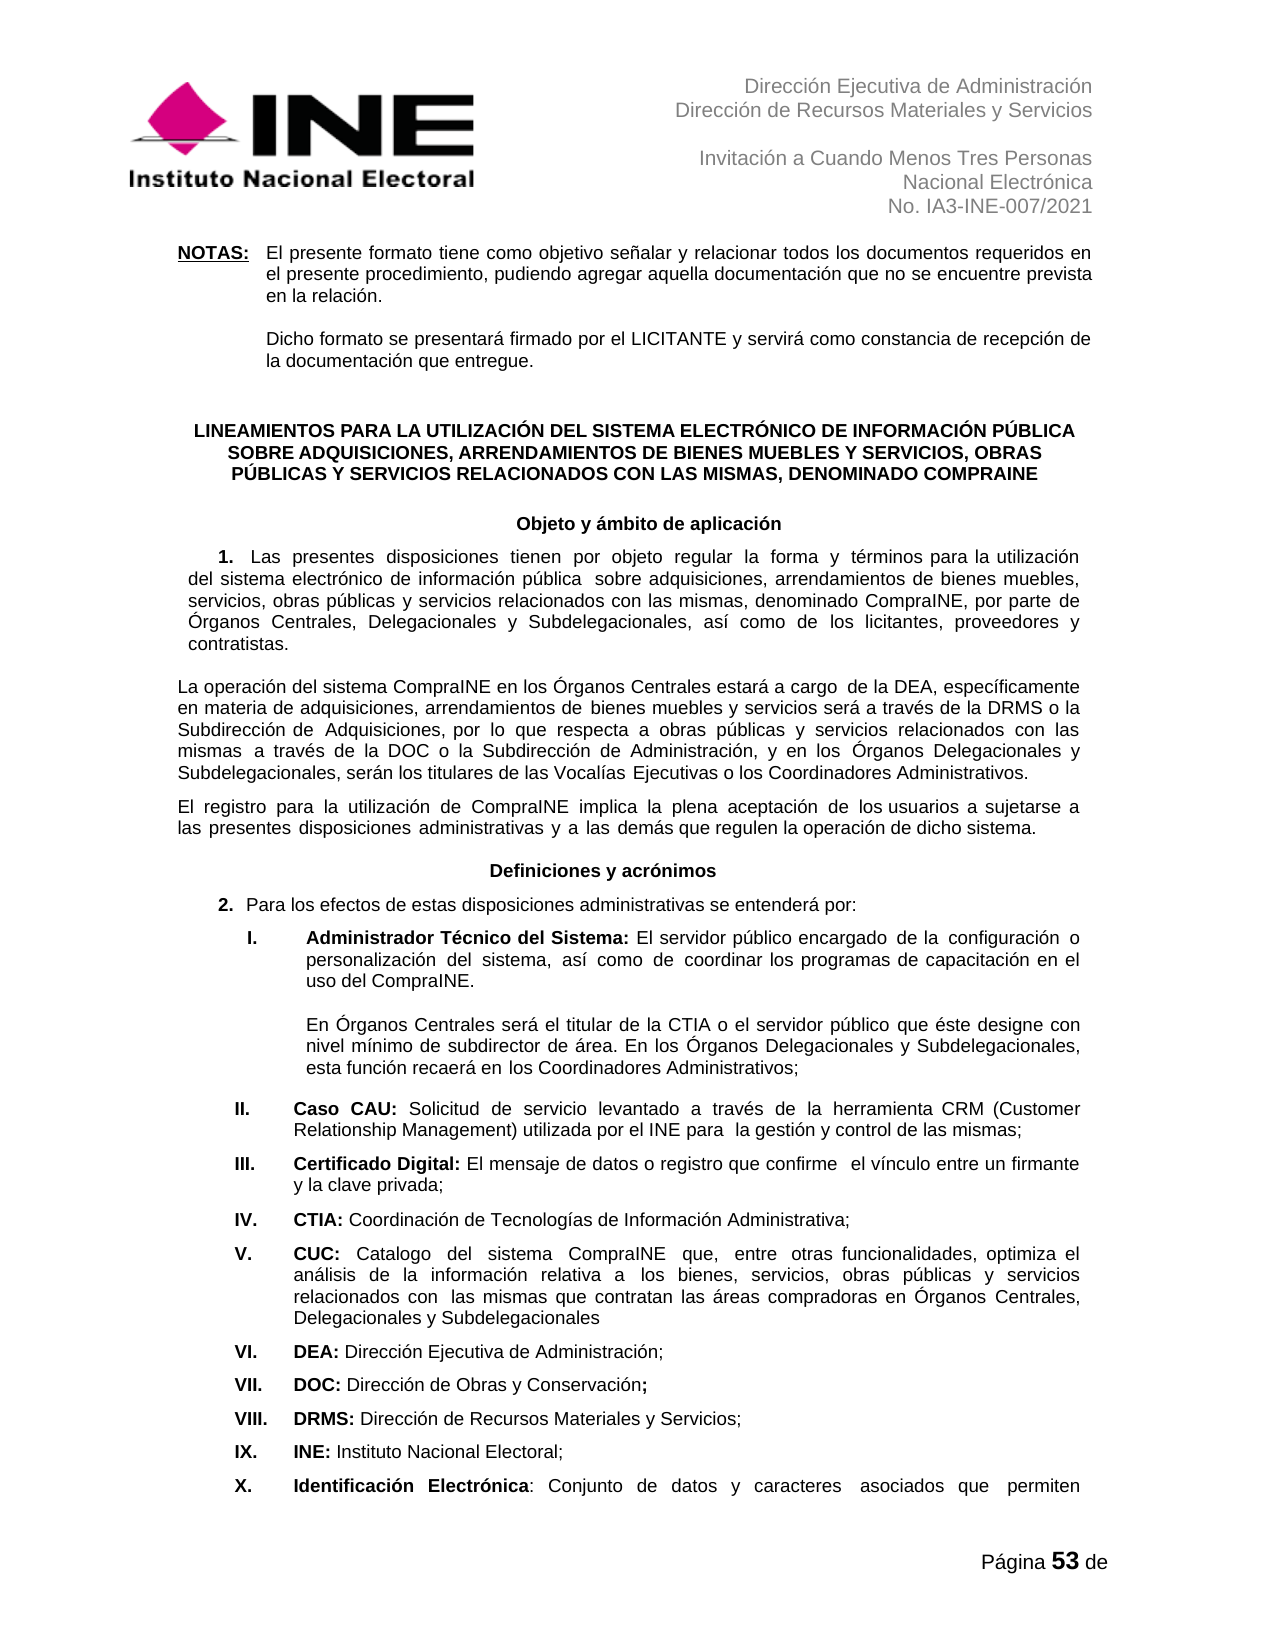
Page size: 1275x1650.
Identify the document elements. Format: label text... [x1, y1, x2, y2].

picture [129, 82, 474, 187]
list Las presentes disposiciones tienen por objeto regular la forma y términos para la utilización del sistema electrónico de información pública sobre adquisiciones, arrendamientos de bienes muebles, servicios, obras públicas y servicios relacionados con las mismas, denominado CompraINE, por parte de Órganos Centrales, Delegacionales y Subdelegacionales, así como de los licitantes, proveedores y contratistas. [188, 546, 1080, 654]
list Administrador Técnico del Sistema: El servidor público encargado de la configuración o personalización del sistema, así como de coordinar los programas de capacitación en el uso del CompraINE. [247, 927, 1080, 992]
list DRMS: Dirección de Recursos Materiales y Servicios; [234, 1408, 1092, 1429]
subtitle LINEAMIENTOS PARA LA UTILIZACIÓN DEL SISTEMA ELECTRÓNICO DE INFORMACIÓN PÚBLICA SOBRE ADQUISICIONES, ARRENDAMIENTOS DE BIENES MUEBLES Y SERVICIOS, OBRAS PÚBLICAS Y SERVICIOS RELACIONADOS CON LAS MISMAS, DENOMINADO COMPRAINE [177, 420, 1092, 485]
list CUC: Catalogo del sistema CompraINE que, entre otras funcionalidades, optimiza el análisis de la información relativa a los bienes, servicios, obras públicas y servicios relacionados con las mismas que contratan las áreas compradoras en Órganos Centrales, Delegacionales y Subdelegacionales [234, 1242, 1081, 1328]
text El registro para la utilización de CompraINE implica la plena aceptación de los usuarios a sujetarse a las presentes disposiciones administrativas y a las demás que regulen la operación de dicho sistema. [177, 795, 1080, 838]
text La operación del sistema CompraINE en los Órganos Centrales estará a cargo de la DEA, específicamente en materia de adquisiciones, arrendamientos de bienes muebles y servicios será a través de la DRMS o la Subdirección de Adquisiciones, por lo que respecta a obras públicas y servicios relacionados con las mismas a través de la DOC o la Subdirección de Administración, y en los Órganos Delegacionales y Subdelegacionales, serán los titulares de las Vocalías Ejecutivas o los Coordinadores Administrativos. [177, 676, 1080, 783]
subtitle Definiciones y acrónimos [177, 860, 1028, 882]
list INE: Instituto Nacional Electoral; [234, 1441, 1092, 1463]
list DEA: Dirección Ejecutiva de Administración; [234, 1341, 1092, 1362]
text Dicho formato se presentará firmado por el LICITANTE y servirá como constancia de recepción de la documentación que entregue. [266, 328, 1092, 371]
list Certificado Digital: El mensaje de datos o registro que confirme el vínculo entre un firmante y la clave privada; [234, 1152, 1080, 1196]
list Para los efectos de estas disposiciones administrativas se entenderá por: [218, 894, 1092, 915]
text En Órganos Centrales será el titular de la CTIA o el servidor público que éste designe con nivel mínimo de subdirector de área. En los Órganos Delegacionales y Subdelegacionales, esta función recaerá en los Coordinadores Administrativos; [306, 1013, 1081, 1078]
list DOC: Dirección de Obras y Conservación; [234, 1374, 1092, 1396]
text Objeto y ámbito de aplicación [269, 513, 1028, 534]
list CTIA: Coordinación de Tecnologías de Información Administrativa; [234, 1209, 1092, 1230]
text NOTAS: El presente formato tiene como objetivo señalar y relacionar todos los documentos requeridos en el presente procedimiento, pudiendo agregar aquella documentación que no se encuentre prevista en la relación. [177, 242, 1092, 306]
list Caso CAU: Solicitud de servicio levantado a través de la herramienta CRM (Customer Relationship Management) utilizada por el INE para la gestión y control de las mismas; [234, 1097, 1080, 1141]
